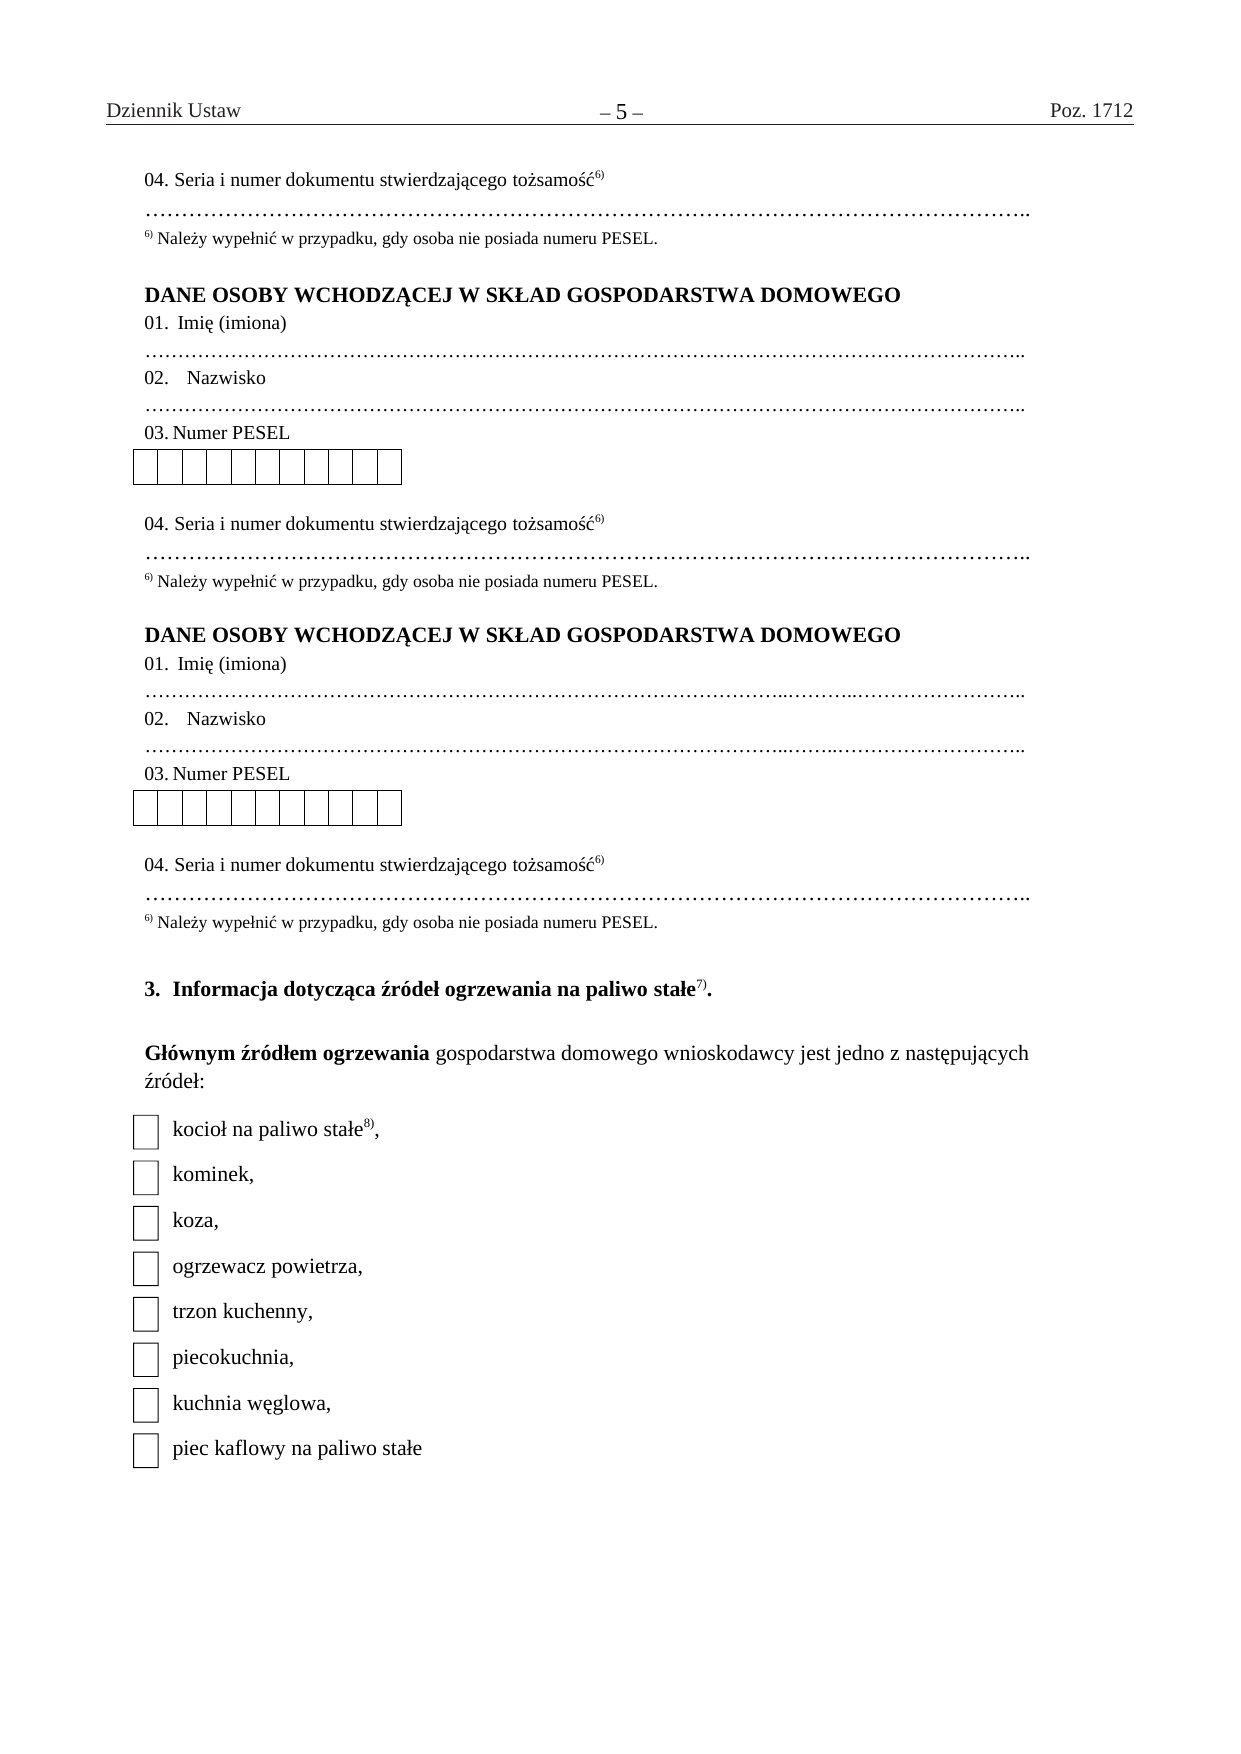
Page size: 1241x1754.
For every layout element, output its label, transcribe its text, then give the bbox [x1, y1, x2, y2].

table_header [134, 450, 157, 484]
subtitle Informacja dotycząca źródeł ogrzewania na paliwo stałe7). [144, 976, 1146, 1002]
text Głównym źródłem ogrzewania gospodarstwa domowego wnioskodawcy jest jedno z następujących źródeł: [144, 1040, 1061, 1093]
text …………………………………………………………………………………………………………………….. [144, 338, 1146, 361]
list Seria i numer dokumentu stwierdzającego tożsamość6) [144, 168, 1146, 191]
text kominek, [172, 1161, 1146, 1187]
list Imię (imiona) [144, 311, 1146, 334]
table_header [305, 791, 328, 825]
text ……………………………………………………………………………………..……..……………………….. [144, 734, 1146, 757]
table_header [134, 791, 157, 825]
table_header [232, 450, 255, 484]
table_header [256, 450, 279, 484]
list Nazwisko [144, 707, 1146, 729]
list Seria i numer dokumentu stwierdzającego tożsamość6) [144, 853, 1146, 876]
list Numer PESEL [144, 421, 1146, 443]
table_header [378, 791, 401, 825]
subtitle kocioł na paliwo stałe8), [172, 1116, 1146, 1141]
table_header [232, 791, 255, 825]
list Imię (imiona) [144, 652, 1146, 675]
text ………………………………………………………………………………………………………….. [144, 196, 1146, 221]
text ogrzewacz powietrza, trzon kuchenny, piecokuchnia, kuchnia węglowa, [172, 1253, 363, 1415]
table_header [280, 450, 304, 484]
list Seria i numer dokumentu stwierdzającego tożsamość6) [144, 512, 1146, 535]
table_header [353, 791, 377, 825]
table_header [158, 450, 182, 484]
table_header [207, 791, 231, 825]
list Nazwisko [144, 366, 1146, 389]
text piec kaflowy na paliwo stałe [172, 1435, 1146, 1460]
table_header [207, 450, 231, 484]
table_header [353, 450, 377, 484]
table_header [305, 450, 328, 484]
text koza, [172, 1207, 1146, 1232]
table_header [256, 791, 279, 825]
text 6) Należy wypełnić w przypadku, gdy osoba nie posiada numeru PESEL. [144, 228, 1146, 248]
table_header [183, 791, 206, 825]
subtitle DANE OSOBY WCHODZĄCEJ W SKŁAD GOSPODARSTWA DOMOWEGO [144, 622, 1146, 648]
list Numer PESEL [144, 761, 1146, 784]
text …………………………………………………………………………………………………………………….. [144, 393, 1146, 416]
text ………………………………………………………………………………………………………….. [144, 880, 1146, 905]
table_header [329, 450, 352, 484]
text ………………………………………………………………………………………………………….. [144, 539, 1146, 564]
table_header [183, 450, 206, 484]
table_header [378, 450, 401, 484]
table_header [158, 791, 182, 825]
table_header [280, 791, 304, 825]
text 6) Należy wypełnić w przypadku, gdy osoba nie posiada numeru PESEL. [144, 571, 1146, 591]
text 6) Należy wypełnić w przypadku, gdy osoba nie posiada numeru PESEL. [144, 912, 1146, 932]
table_header [329, 791, 352, 825]
text ……………………………………………………………………………………..………..…………………….. [144, 679, 1146, 702]
subtitle DANE OSOBY WCHODZĄCEJ W SKŁAD GOSPODARSTWA DOMOWEGO [144, 282, 1146, 307]
